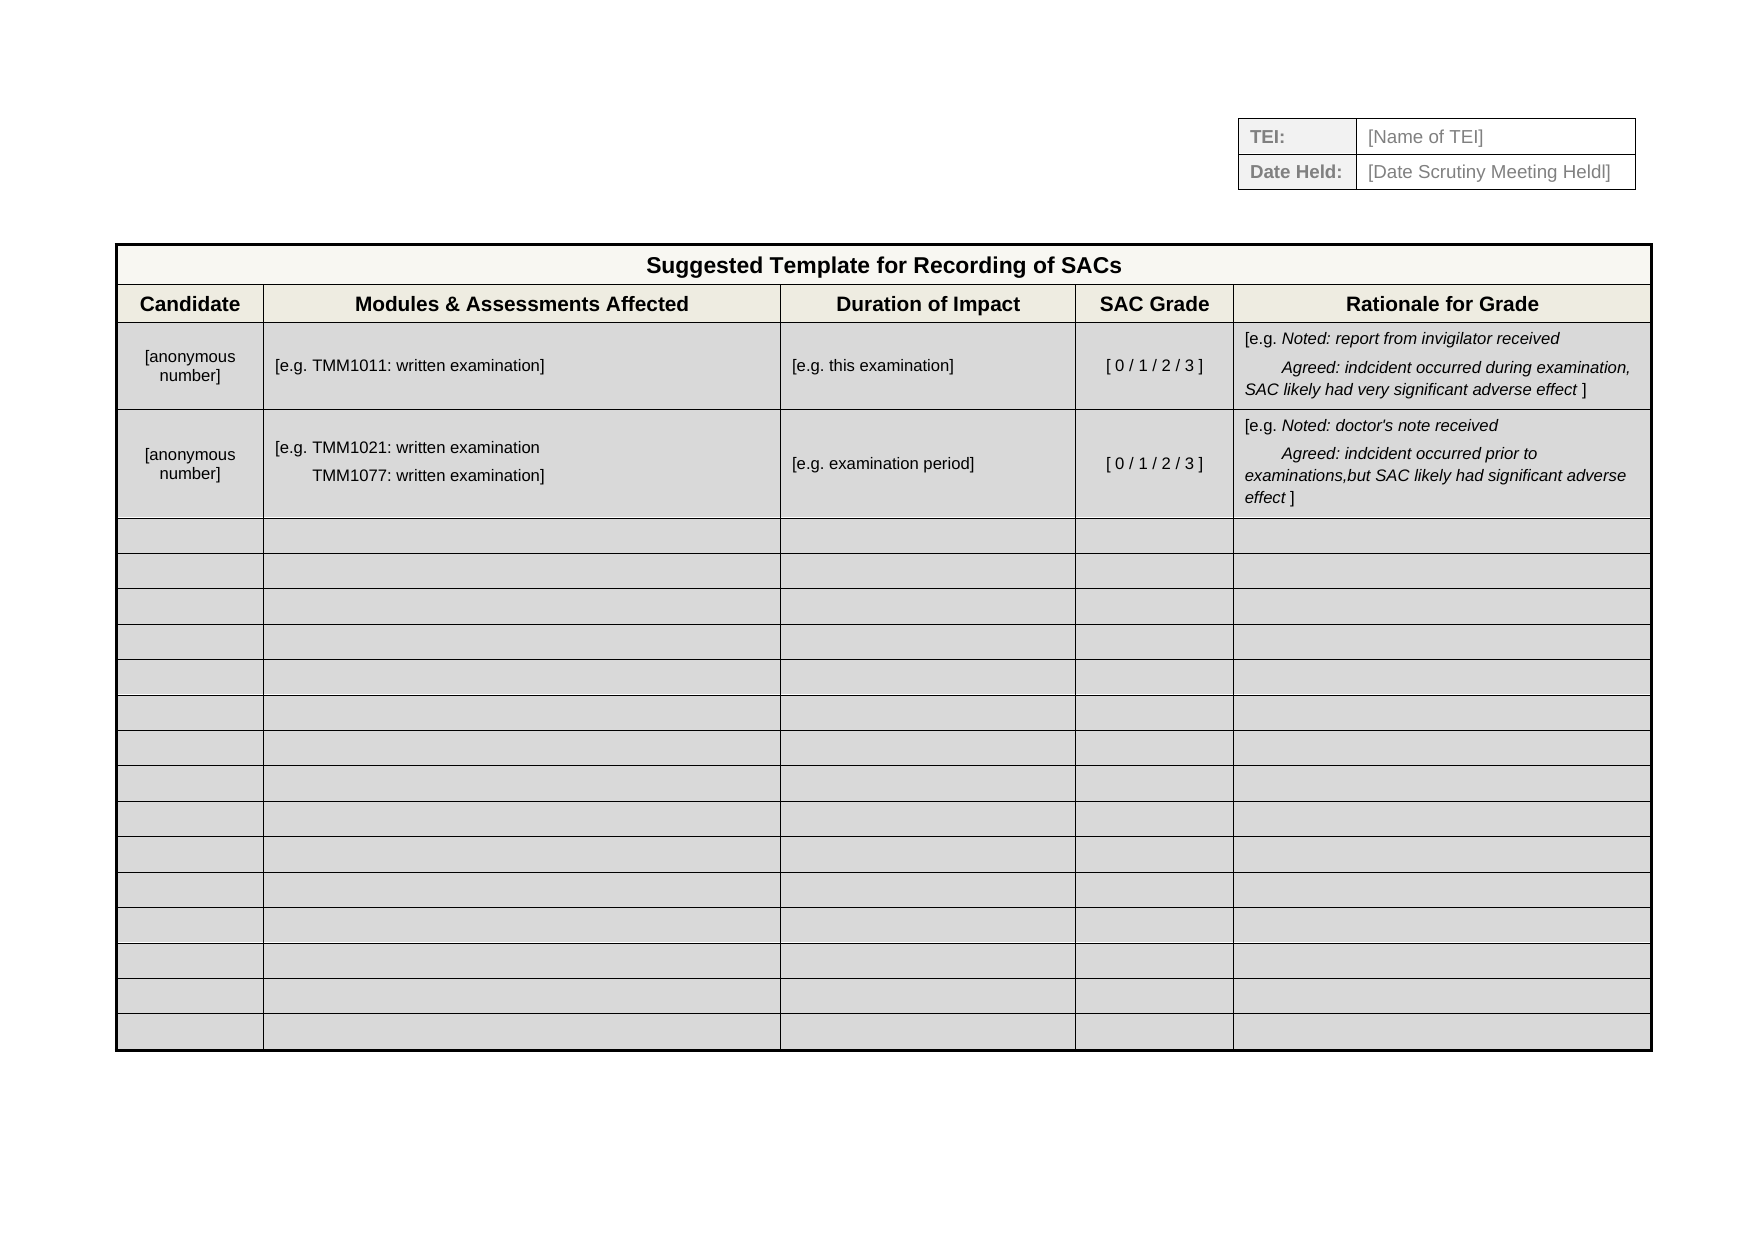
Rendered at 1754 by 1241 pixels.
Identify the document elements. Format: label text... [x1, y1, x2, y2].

table_cell Candidate [118, 285, 263, 322]
table_cell [1234, 837, 1650, 872]
table_cell [264, 837, 780, 872]
table_cell [781, 696, 1075, 730]
table_cell [118, 979, 263, 1013]
table_cell [118, 554, 263, 588]
table_cell [264, 554, 780, 588]
table_cell [118, 908, 263, 942]
table_header Suggested Template for Recording of SACs [118, 246, 1650, 284]
table_cell [781, 660, 1075, 694]
table_cell [1076, 908, 1233, 942]
table_cell Rationale for Grade [1234, 285, 1650, 322]
table_cell [781, 731, 1075, 765]
table_cell [1234, 908, 1650, 942]
table_cell [264, 979, 780, 1013]
table_cell [781, 766, 1075, 801]
table_cell [e.g. this examination] [781, 323, 1075, 409]
table_cell [e.g. Noted: doctor's note received Agreed: indcident occurred prior to examinations,but SAC likely had significant adverse effect ] [1234, 410, 1650, 517]
table_cell Date Held: [1239, 155, 1356, 189]
table_cell [1076, 979, 1233, 1013]
table_cell [264, 660, 780, 694]
table_cell [1234, 660, 1650, 694]
table_cell Modules & Assessments Affected [264, 285, 780, 322]
table_cell [118, 873, 263, 907]
table_cell [781, 802, 1075, 836]
table_cell [1234, 944, 1650, 978]
table_cell [264, 589, 780, 624]
table_cell [118, 837, 263, 872]
table_cell [118, 731, 263, 765]
table_cell [264, 944, 780, 978]
table_cell [1076, 766, 1233, 801]
table_cell [1076, 1014, 1233, 1049]
table_cell [1234, 766, 1650, 801]
table_cell [ 0 / 1 / 2 / 3 ] [1076, 410, 1233, 517]
table_cell [anonymous number] [118, 410, 263, 517]
table_header TEI: [1239, 119, 1356, 153]
table_cell [781, 944, 1075, 978]
table_cell [1076, 944, 1233, 978]
table_cell [264, 802, 780, 836]
table_cell [1076, 873, 1233, 907]
table_cell [1234, 554, 1650, 588]
table_cell SAC Grade [1076, 285, 1233, 322]
table_cell [e.g. Noted: report from invigilator received Agreed: indcident occurred during examination, SAC likely had very significant adverse effect ] [1234, 323, 1650, 409]
table_cell [1076, 802, 1233, 836]
table_cell [264, 1014, 780, 1049]
table_cell [118, 766, 263, 801]
table_cell [781, 979, 1075, 1013]
table_cell [118, 625, 263, 659]
table_cell [264, 625, 780, 659]
table_cell [Date Scrutiny Meeting Heldl] [1357, 155, 1635, 189]
table_cell [1234, 802, 1650, 836]
table_cell [781, 1014, 1075, 1049]
table_cell [781, 837, 1075, 872]
table_cell Duration of Impact [781, 285, 1075, 322]
table_cell [264, 696, 780, 730]
table_cell [1076, 519, 1233, 553]
table_cell [118, 589, 263, 624]
table_cell [781, 554, 1075, 588]
table_cell [e.g. TMM1021: written examination TMM1077: written examination] [264, 410, 780, 517]
table_cell [118, 1014, 263, 1049]
table_cell [118, 802, 263, 836]
table_cell [1076, 625, 1233, 659]
table_cell [1076, 696, 1233, 730]
table_cell [1234, 696, 1650, 730]
table_cell [ 0 / 1 / 2 / 3 ] [1076, 323, 1233, 409]
table_cell [1076, 589, 1233, 624]
table_cell [1234, 731, 1650, 765]
table_cell [e.g. examination period] [781, 410, 1075, 517]
table_cell [1234, 979, 1650, 1013]
table_cell [781, 589, 1075, 624]
table_cell [264, 908, 780, 942]
table_cell [1234, 625, 1650, 659]
table_cell [1076, 554, 1233, 588]
table_cell [781, 908, 1075, 942]
table_cell [264, 873, 780, 907]
table_cell [118, 944, 263, 978]
table_cell [1076, 731, 1233, 765]
table_cell [781, 625, 1075, 659]
table_header [Name of TEI] [1357, 119, 1635, 153]
table_cell [118, 660, 263, 694]
table_cell [118, 696, 263, 730]
table_cell [1234, 1014, 1650, 1049]
table_cell [1234, 519, 1650, 553]
table_cell [781, 519, 1075, 553]
table_cell [1076, 837, 1233, 872]
table_cell [1234, 873, 1650, 907]
table_cell [e.g. TMM1011: written examination] [264, 323, 780, 409]
table_cell [264, 731, 780, 765]
table_cell [781, 873, 1075, 907]
table_cell [118, 519, 263, 553]
table_cell [1076, 660, 1233, 694]
table_cell [264, 766, 780, 801]
table_cell [264, 519, 780, 553]
table_cell [anonymous number] [118, 323, 263, 409]
table_cell [1234, 589, 1650, 624]
